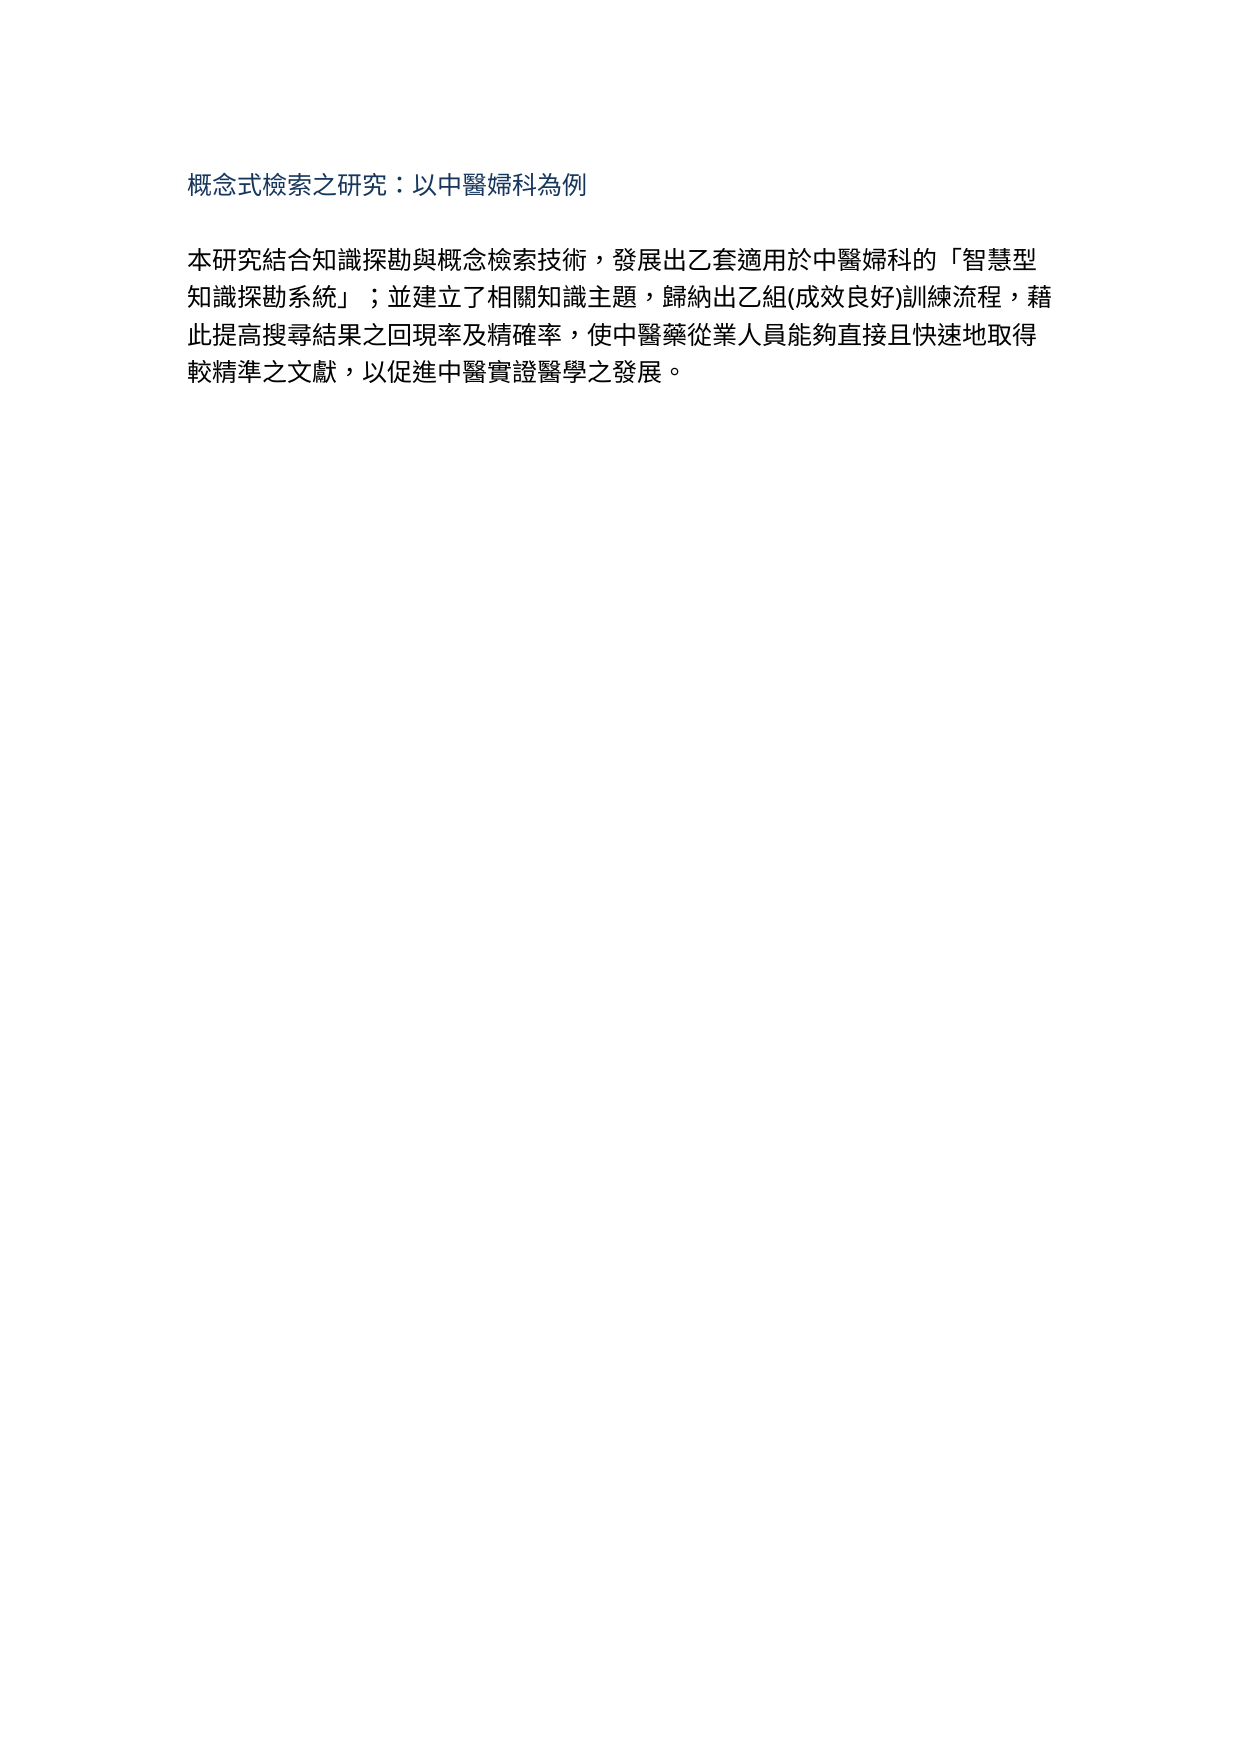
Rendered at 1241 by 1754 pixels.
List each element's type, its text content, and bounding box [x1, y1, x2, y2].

text 概念式檢索之研究：以中醫婦科為例 [187, 164, 1053, 202]
text 本研究結合知識探勘與概念檢索技術，發展出乙套適用於中醫婦科的「智慧型知識探勘系統」；並建立了相關知識主題，歸納出乙組(成效良好)訓練流程，藉此提高搜尋結果之回現率及精確率，使中醫藥從業人員能夠直接且快速地取得較精準之文獻，以促進中醫實證醫學之發展。 [187, 239, 1053, 389]
